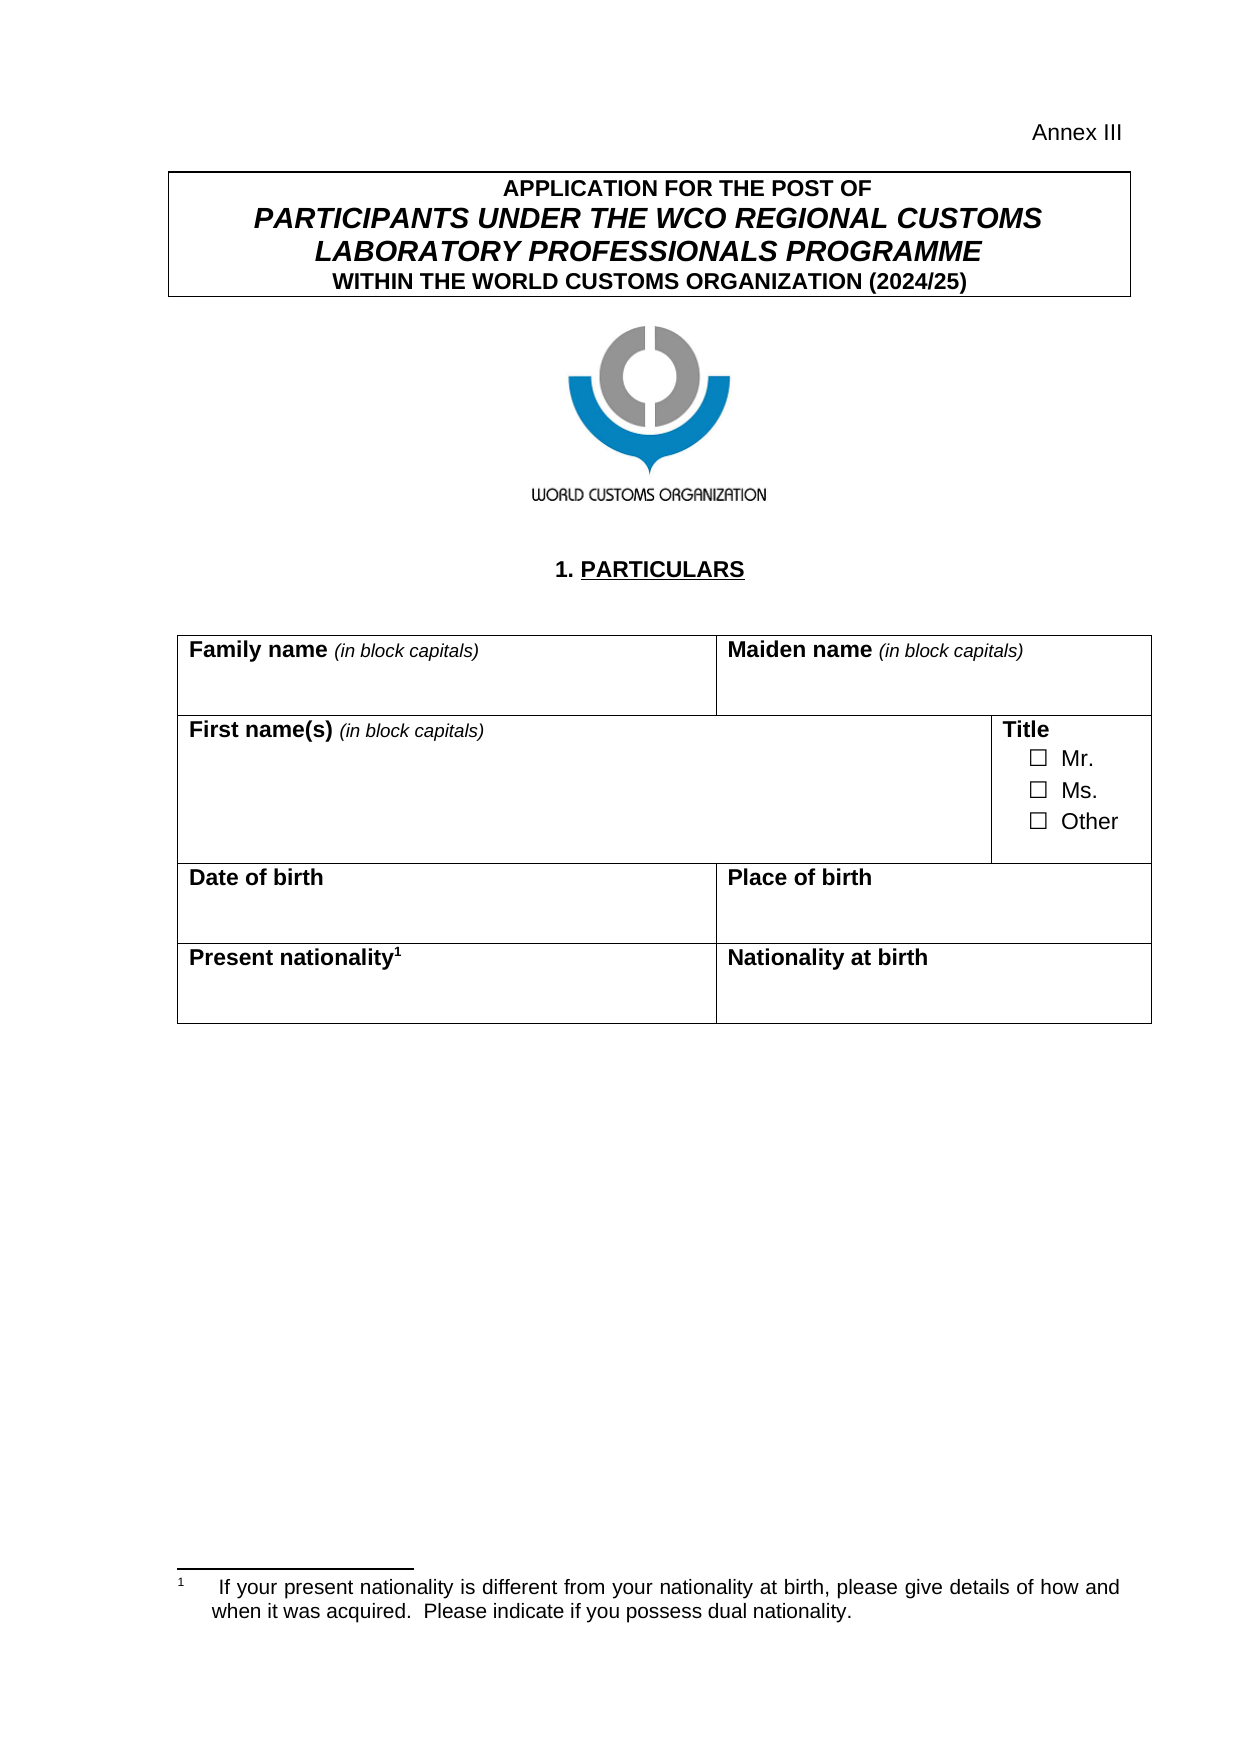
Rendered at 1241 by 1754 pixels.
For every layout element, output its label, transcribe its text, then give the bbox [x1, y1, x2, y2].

text APPLICATION FOR THE POST OF [169, 173, 1130, 201]
text 1. PARTICULARS [177, 556, 1122, 582]
text WITHIN THE WORLD CUSTOMS ORGANIZATION (2024/25) [169, 265, 1130, 296]
picture [528, 323, 771, 504]
table_header Maiden name (in block capitals) [717, 636, 1151, 715]
table_header Family name (in block capitals) [178, 636, 716, 715]
table_cell Present nationality [178, 944, 716, 1023]
table_cell Date of birth [178, 864, 716, 943]
table_cell Title Mr. Ms. Other [992, 716, 1151, 862]
table_cell Place of birth [717, 864, 1151, 943]
table_cell Nationality at birth [717, 944, 1151, 1023]
text Participants UNDER THE WCO REGIONAL customs laboratory PROFESSIONALS PROGRAMME [177, 201, 1122, 265]
table_cell First name(s) (in block capitals) [178, 716, 991, 862]
